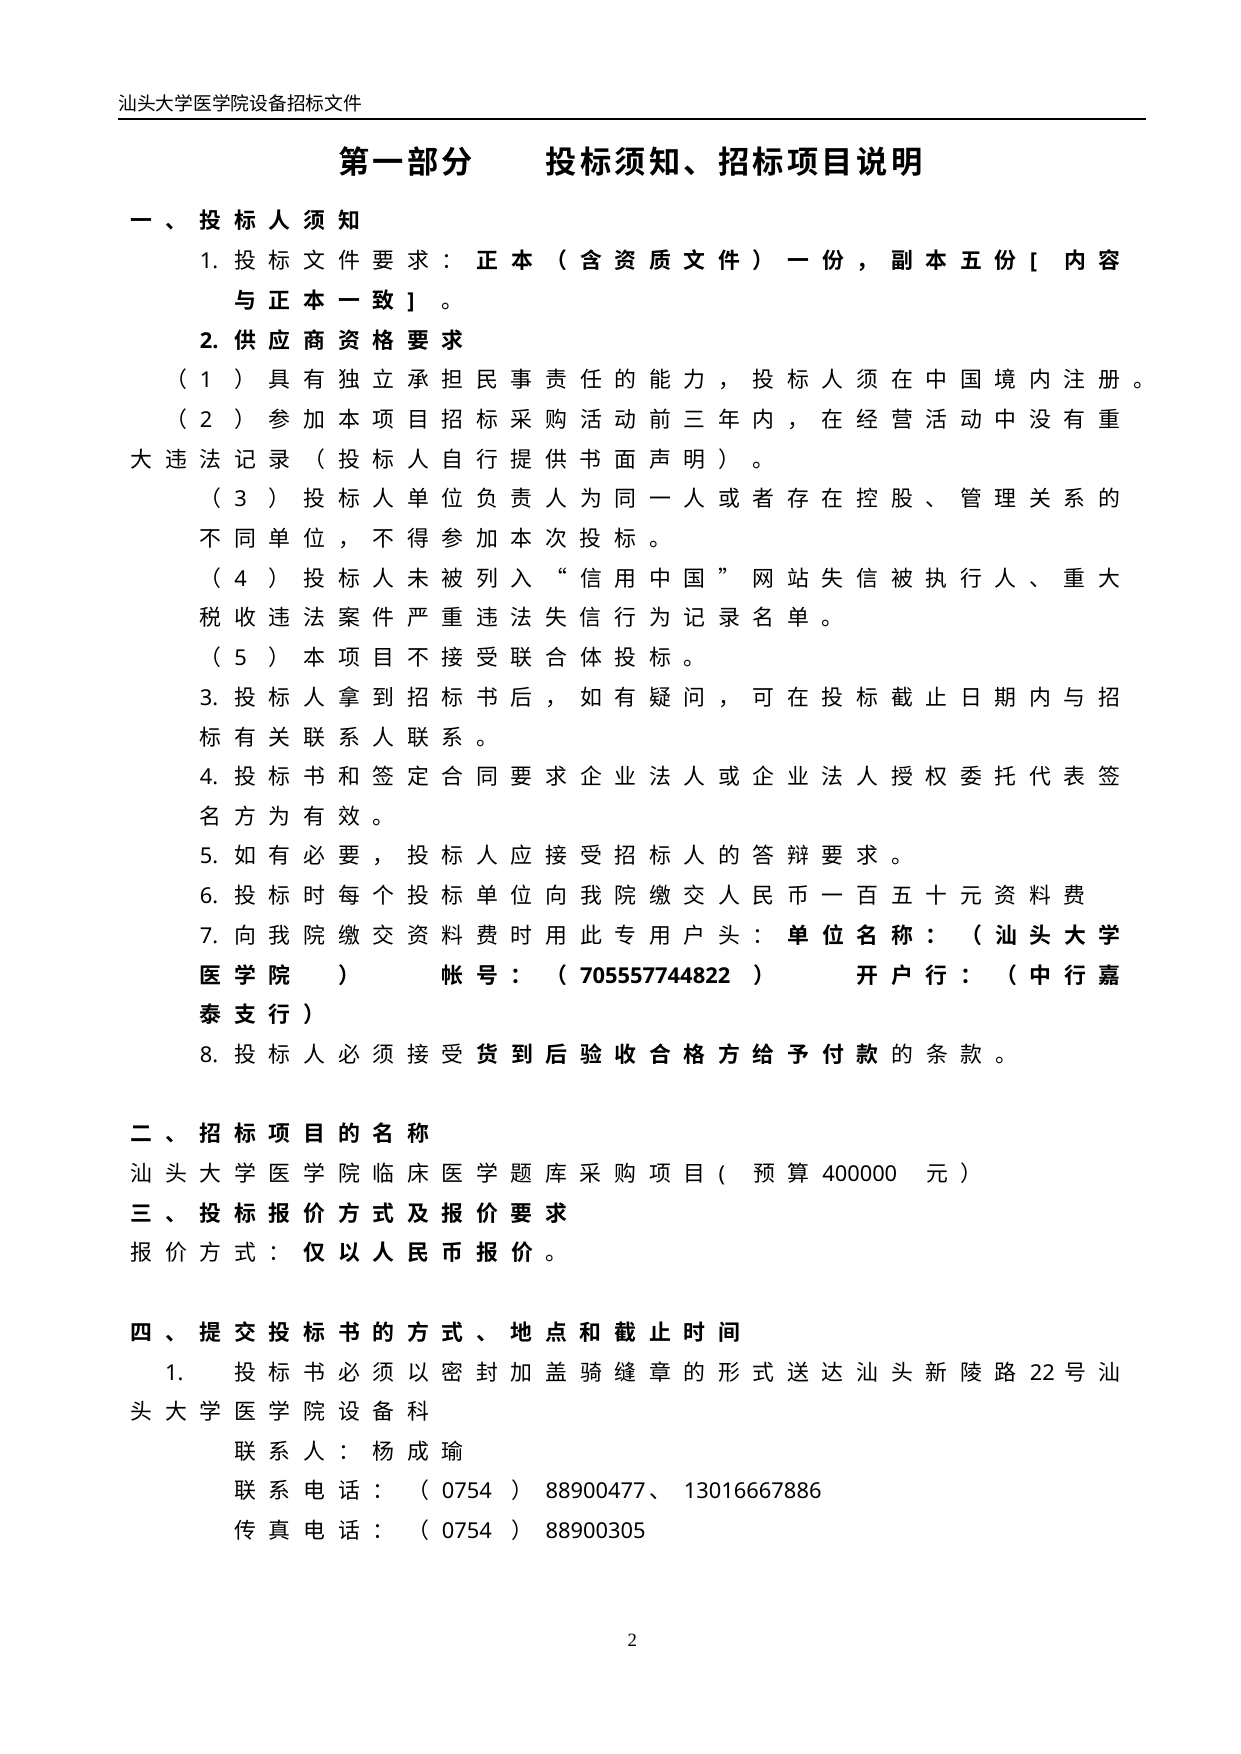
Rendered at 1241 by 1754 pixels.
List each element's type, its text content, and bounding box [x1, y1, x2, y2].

text 联系电话：（0754）88900477、13016667886 [130, 1469, 1133, 1509]
list 7.向我院缴交资料费时用此专用户头：单位名称：（汕头大学医学院 ） 帐号：（705557744822 ） 开户行：（中行嘉泰支行） [182, 914, 1133, 1033]
list 8.投标人必须接受货到后验收合格方给予付款的条款。 [182, 1033, 1133, 1073]
text 报价方式：仅以人民币报价。 [130, 1231, 1133, 1271]
text 一、投标人须知 [130, 199, 1133, 239]
text 2.供应商资格要求 [175, 319, 1133, 358]
text （2）参加本项目招标采购活动前三年内，在经营活动中没有重大违法记录（投标人自行提供书面声明）。 [130, 398, 1133, 477]
list 6.投标时每个投标单位向我院缴交人民币一百五十元资料费 [182, 874, 1133, 914]
list 投标书必须以密封加盖骑缝章的形式送达汕头新陵路22号汕头大学医学院设备科 [130, 1351, 1133, 1430]
text 传真电话：（0754）88900305 [130, 1509, 1133, 1549]
text （4）投标人未被列入“信用中国”网站失信被执行人、重大税收违法案件严重违法失信行为记录名单。 [175, 557, 1133, 636]
text （3）投标人单位负责人为同一人或者存在控股、管理关系的不同单位，不得参加本次投标。 [175, 477, 1133, 557]
list 投标文件要求：正本（含资质文件）一份，副本五份[内容与正本一致]。 [182, 239, 1133, 319]
text 二、招标项目的名称 [130, 1112, 1133, 1152]
list 3.投标人拿到招标书后，如有疑问，可在投标截止日期内与招标有关联系人联系。 [182, 676, 1133, 755]
list 5.如有必要，投标人应接受招标人的答辩要求。 [182, 834, 1133, 874]
text （1）具有独立承担民事责任的能力，投标人须在中国境内注册。 [130, 358, 1133, 398]
list 4.投标书和签定合同要求企业法人或企业法人授权委托代表签名方为有效。 [182, 755, 1133, 834]
text （5）本项目不接受联合体投标。 [175, 636, 1133, 676]
text 联系人：杨成瑜 [130, 1430, 1133, 1469]
text 第一部分 投标须知、招标项目说明 [130, 120, 1133, 199]
text 三、投标报价方式及报价要求 [130, 1192, 1133, 1231]
text 四、提交投标书的方式、地点和截止时间 [130, 1311, 1133, 1351]
text 汕头大学医学院临床医学题库采购项目(预算400000元） [130, 1152, 1133, 1192]
